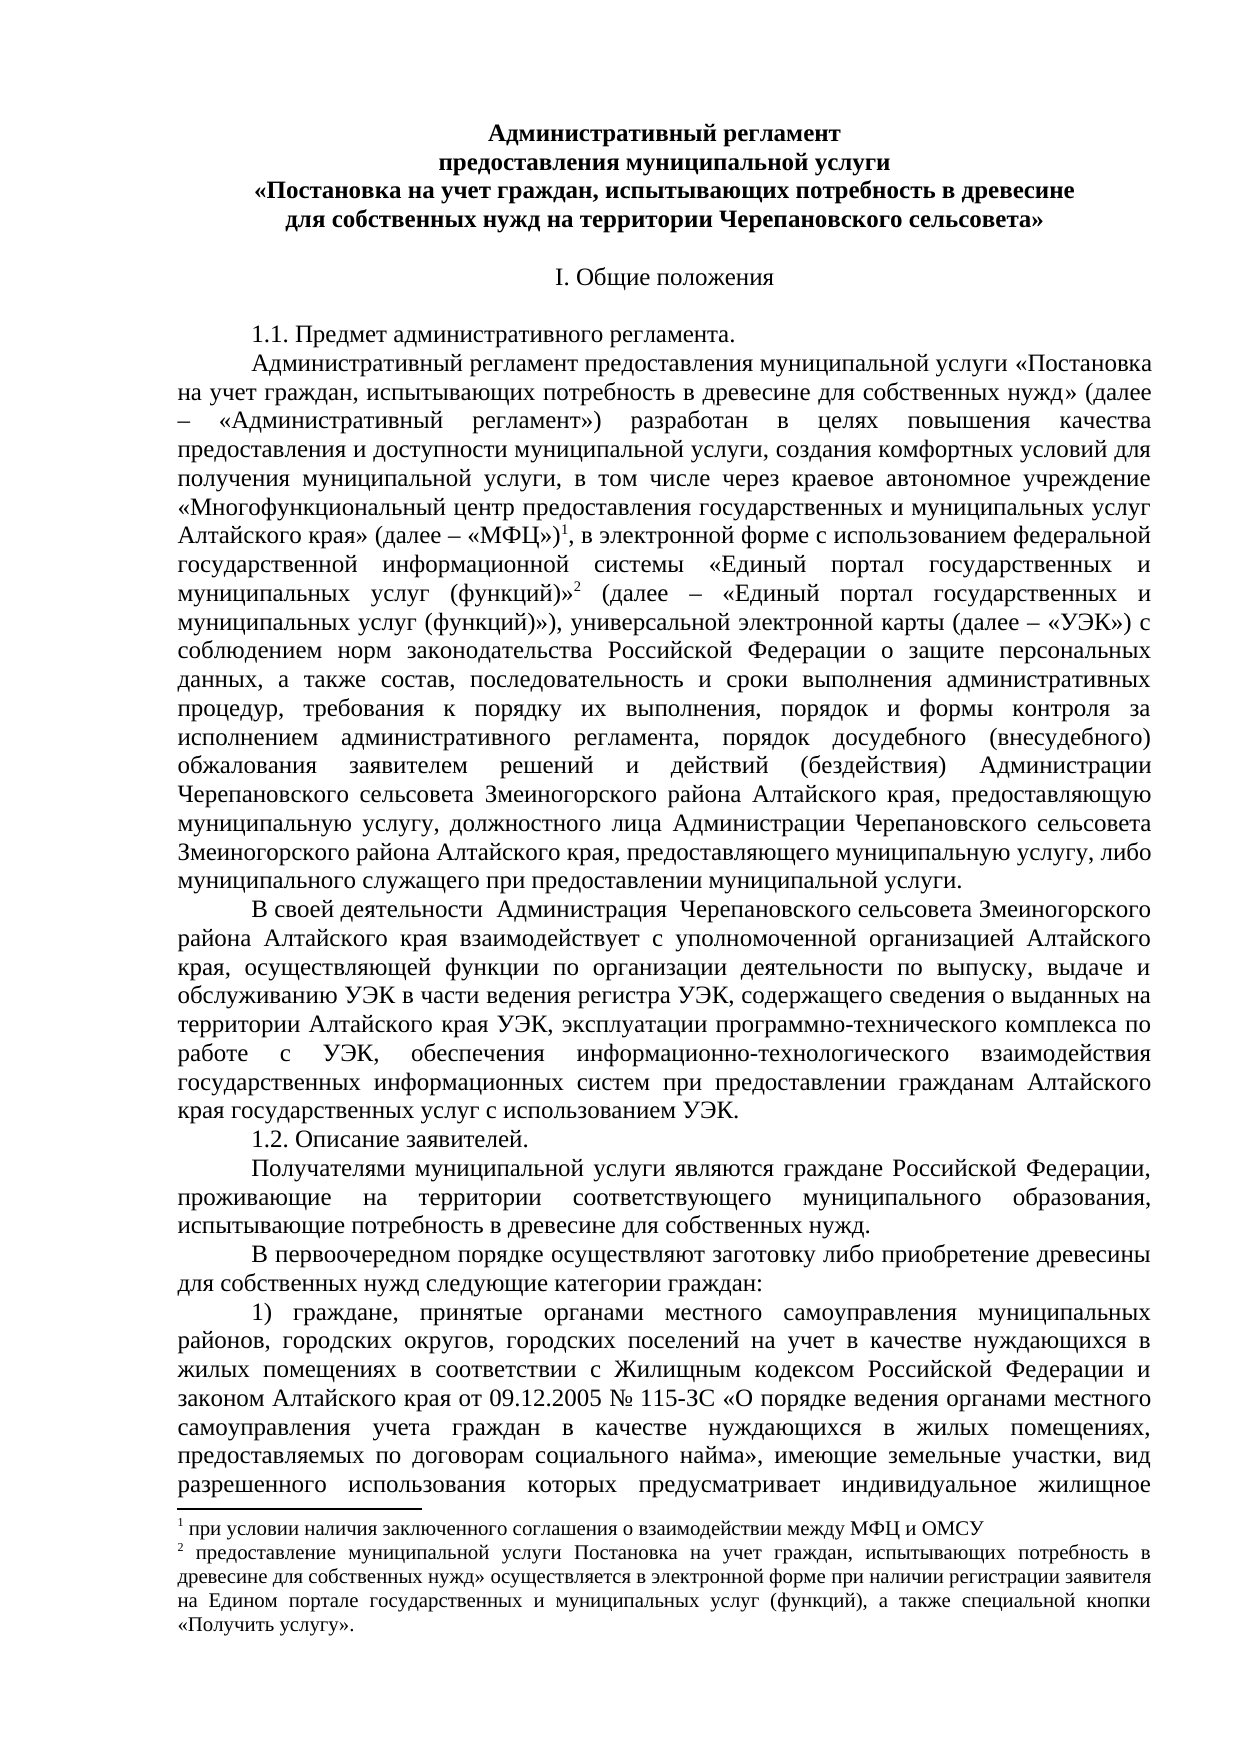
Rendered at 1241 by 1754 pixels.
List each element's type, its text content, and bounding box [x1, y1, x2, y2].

text Административный регламент предоставления муниципальной услуги «Постановка на учет граждан, испытывающих потребность в древесине для собственных нужд» (далее – «Административный регламент») разработан в целях повышения качества предоставления и доступности муниципальной услуги, создания комфортных условий для получения муниципальной услуги, в том числе через краевое автономное учреждение «Многофункциональный центр предоставления государственных и муниципальных услуг Алтайского края» (далее – «МФЦ»), в электронной форме с использованием федеральной государственной информационной системы «Единый портал государственных и муниципальных услуг (функций)» (далее – «Единый портал государственных и муниципальных услуг (функций)»), универсальной электронной карты (далее – «УЭК») с соблюдением норм законодательства Российской Федерации о защите персональных данных, а также состав, последовательность и сроки выполнения административных процедур, требования к порядку их выполнения, порядок и формы контроля за исполнением административного регламента, порядок досудебного (внесудебного) обжалования заявителем решений и действий (бездействия) Администрации Черепановского сельсовета Змеиногорского района Алтайского края, предоставляющую муниципальную услугу, должностного лица Администрации Черепановского сельсовета Змеиногорского района Алтайского края, предоставляющего муниципальную услугу, либо муниципального служащего при предоставлении муниципальной услуги. [177, 348, 1152, 894]
text предоставления муниципальной услуги [177, 147, 1152, 176]
text В своей деятельности Администрация Черепановского сельсовета Змеиногорского района Алтайского края взаимодействует с уполномоченной организацией Алтайского края, осуществляющей функции по организации деятельности по выпуску, выдаче и обслуживанию УЭК в части ведения регистра УЭК, содержащего сведения о выданных на территории Алтайского края УЭК, эксплуатации программно-технического комплекса по работе с УЭК, обеспечения информационно-технологического взаимодействия государственных информационных систем при предоставлении гражданам Алтайского края государственных услуг с использованием УЭК. [177, 894, 1152, 1124]
text для собственных нужд на территории Черепановского сельсовета» [177, 204, 1152, 233]
text «Постановка на учет граждан, испытывающих потребность в древесине [177, 176, 1152, 204]
text Административный регламент [177, 118, 1152, 147]
text 1.2. Описание заявителей. [177, 1124, 1152, 1153]
text 1.1. Предмет административного регламента. [177, 319, 1152, 348]
text Получателями муниципальной услуги являются граждане Российской Федерации, проживающие на территории соответствующего муниципального образования, испытывающие потребность в древесине для собственных нужд. [177, 1153, 1152, 1239]
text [177, 1297, 1152, 1498]
text I. Общие положения [177, 262, 1152, 291]
text В первоочередном порядке осуществляют заготовку либо приобретение древесины для собственных нужд следующие категории граждан: [177, 1239, 1152, 1297]
